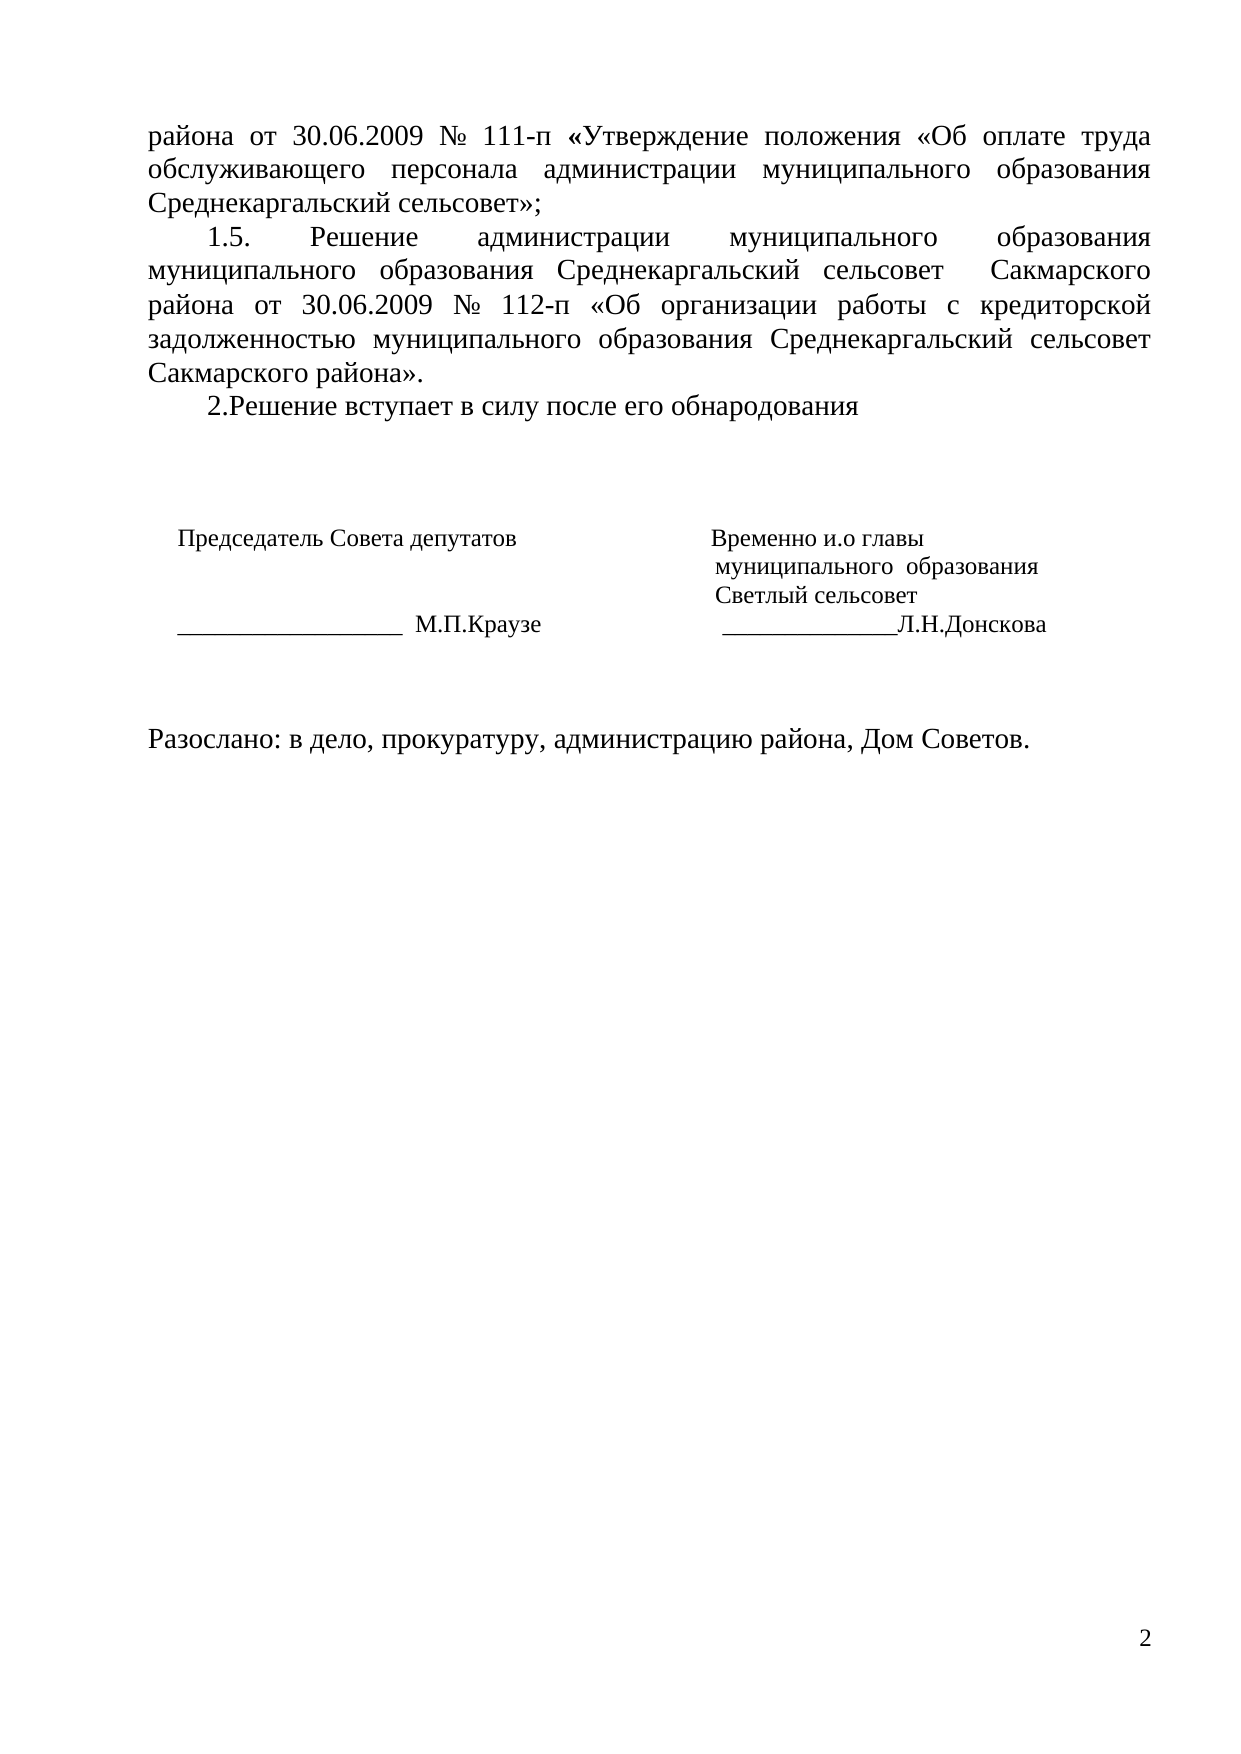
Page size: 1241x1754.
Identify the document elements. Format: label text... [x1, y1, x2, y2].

text 2.Решение вступает в силу после его обнародования [148, 388, 1152, 422]
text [148, 118, 1152, 219]
title 1.5. Решение администрации муниципального образования муниципального образования Среднекаргальский сельсовет Сакмарского района от 30.06.2009 № 112-п «Об организации работы с кредиторской задолженностью муниципального образования Среднекаргальский сельсовет Сакмарского района». [148, 219, 1152, 388]
text муниципального образования [177, 551, 1152, 580]
text Разослано: в дело, прокуратуру, администрацию района, Дом Советов. [148, 729, 868, 754]
text Разослано: в дело, прокуратуру, администрацию района, Дом Советов. [878, 729, 1152, 754]
text __________________ М.П.Краузе ______________Л.Н.Донскова [177, 609, 1152, 638]
text Председатель Совета депутатов Временно и.о главы [177, 523, 1152, 551]
text Светлый сельсовет [177, 580, 1152, 609]
